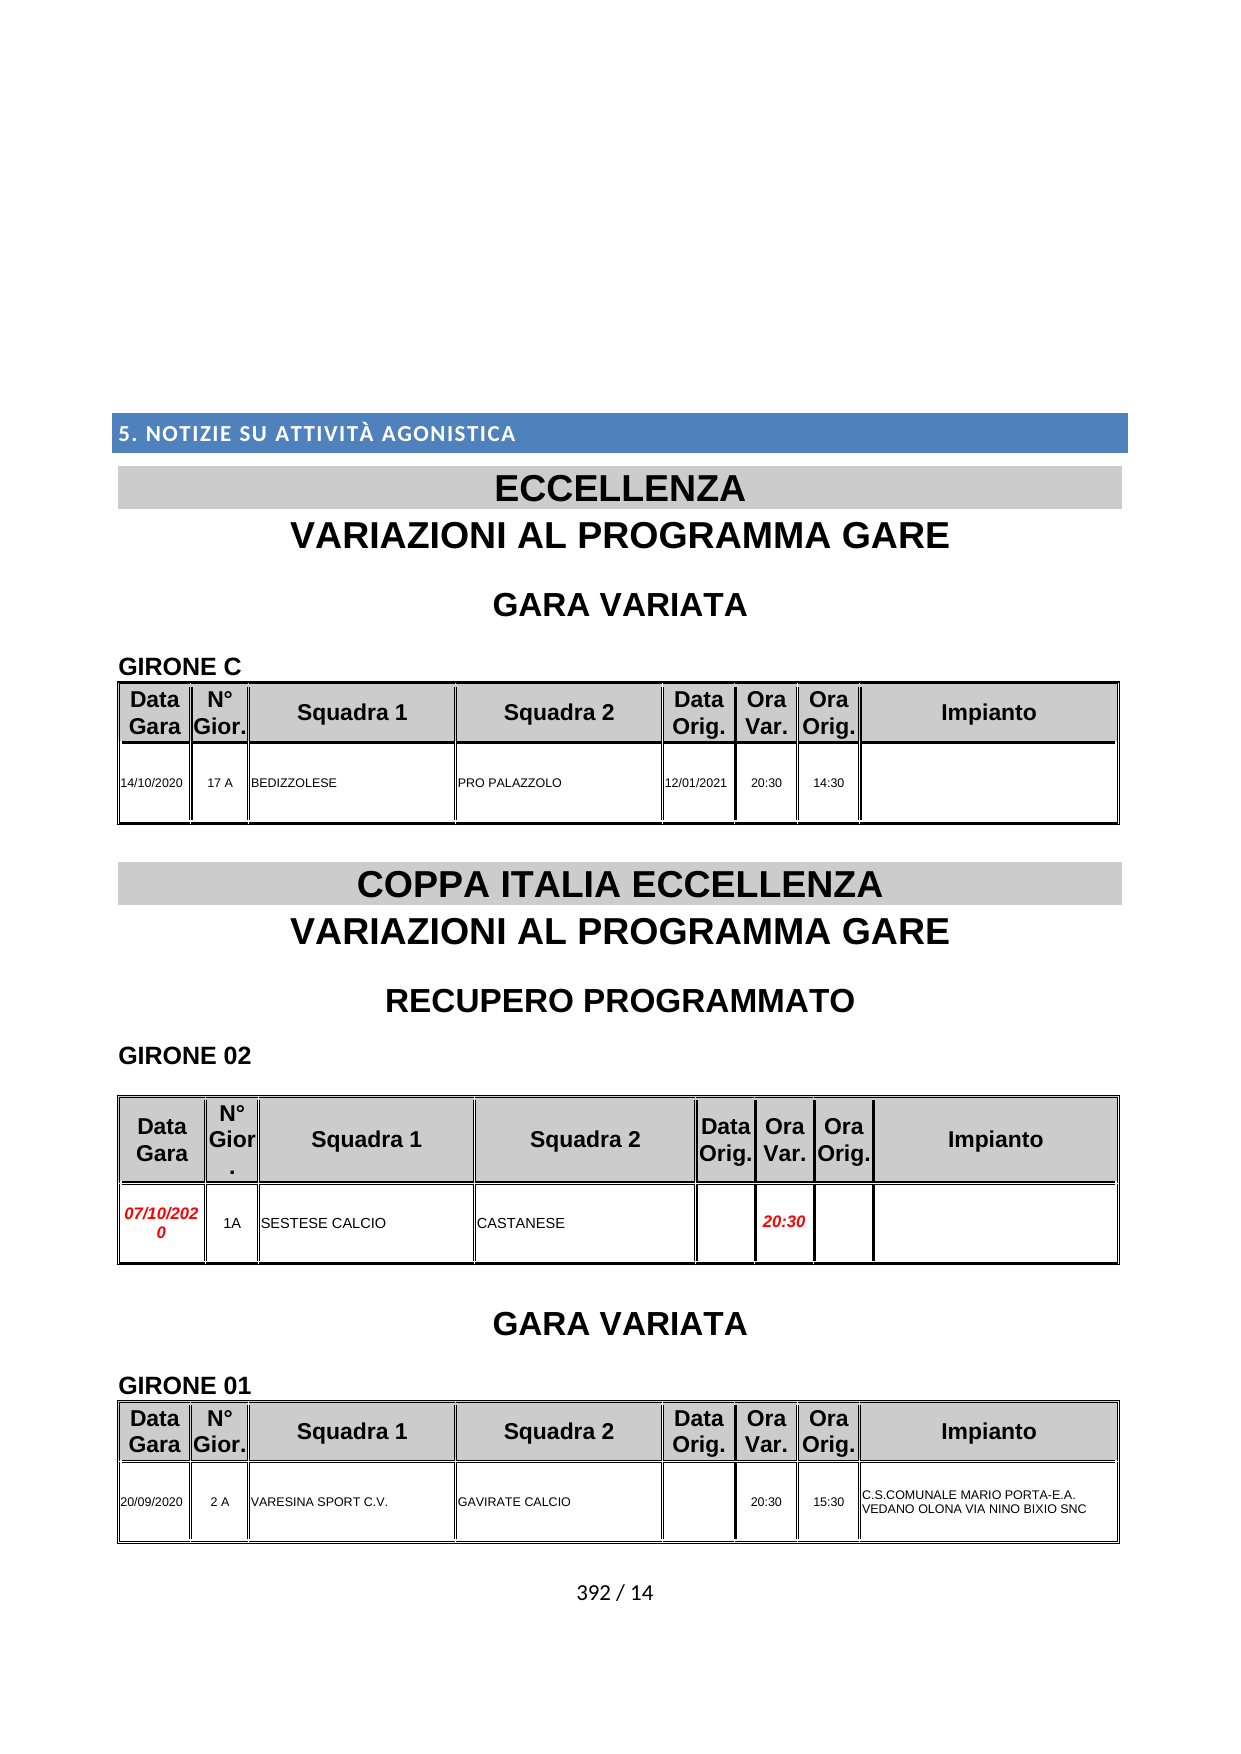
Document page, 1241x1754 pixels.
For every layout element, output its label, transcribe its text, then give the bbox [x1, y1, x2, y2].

table_cell [814, 1185, 873, 1262]
table_cell 14:30 [798, 741, 860, 822]
table_cell [663, 1463, 735, 1541]
table_cell 20/09/2020 [118, 1460, 191, 1541]
table_header Squadra 2 [456, 1403, 662, 1460]
text GARA VARIATA [118, 1304, 1122, 1342]
text GIRONE 02 [118, 1041, 1122, 1069]
text GIRONE C [118, 652, 1122, 681]
table_cell 14/10/2020 [120, 741, 191, 822]
text RECUPERO PROGRAMMATO [118, 981, 1122, 1020]
table_header Squadra 1 [249, 684, 456, 741]
table_header Ora Var. [755, 1096, 814, 1181]
table_header N° Gior. [191, 1403, 248, 1460]
table_header Data Gara [120, 1403, 191, 1460]
table_cell [696, 1185, 755, 1262]
table_header Impianto [873, 1098, 1117, 1181]
table_cell 15:30 [798, 1463, 860, 1541]
table_header Squadra 2 [475, 1096, 696, 1181]
text GARA VARIATA [118, 585, 1122, 623]
table_header N° Gior. [206, 1098, 258, 1181]
table_header Data Orig. [663, 1401, 735, 1460]
table_cell 20:30 [735, 1463, 797, 1541]
table_cell 20:30 [735, 744, 797, 822]
table_cell 07/10/2020 [120, 1181, 206, 1262]
table_header Impianto [860, 684, 1117, 741]
table_cell 17 A [191, 744, 249, 822]
text VARIAZIONI AL PROGRAMMA GARE [118, 909, 1122, 953]
table_header Ora Orig. [798, 683, 860, 741]
table_cell 1A [206, 1185, 258, 1262]
table_header Ora Var. [735, 1403, 797, 1460]
table_cell SESTESE CALCIO [259, 1185, 474, 1262]
table_header Data Orig. [663, 683, 735, 741]
table_header Squadra 2 [456, 684, 662, 741]
table_cell BEDIZZOLESE [249, 744, 456, 822]
table_header Impianto [860, 1403, 1117, 1460]
table_header Ora Orig. [798, 1403, 860, 1460]
table_cell 12/01/2021 [663, 744, 735, 822]
table_cell C.S.COMUNALE MARIO PORTA-E.A. VEDANO OLONA VIA NINO BIXIO SNC [860, 1460, 1118, 1541]
table_cell [873, 1181, 1117, 1262]
table_header Ora Var. [735, 684, 797, 741]
table_header Squadra 1 [249, 1403, 456, 1460]
text GIRONE 01 [118, 1371, 1122, 1400]
table_cell VARESINA SPORT C.V. [249, 1463, 456, 1541]
table_header N° Gior. [191, 684, 249, 741]
table_cell PRO PALAZZOLO [456, 744, 662, 822]
table_cell GAVIRATE CALCIO [456, 1463, 662, 1541]
text ECCELLENZA [118, 466, 1122, 509]
table_cell [860, 741, 1117, 822]
text COPPA ITALIA ECCELLENZA [118, 862, 1122, 905]
table_header Data Orig. [696, 1096, 755, 1181]
table_header Squadra 1 [259, 1098, 474, 1181]
table_header Ora Orig. [814, 1098, 873, 1181]
table_cell 20:30 [755, 1185, 814, 1262]
table_cell CASTANESE [475, 1181, 696, 1262]
text VARIAZIONI AL PROGRAMMA GARE [118, 513, 1122, 556]
table_cell 2 A [191, 1463, 248, 1541]
subtitle 5. Notizie su Attività Agonistica [118, 419, 1122, 447]
table_header Data Gara [120, 1098, 206, 1181]
table_header Data Gara [120, 683, 191, 741]
